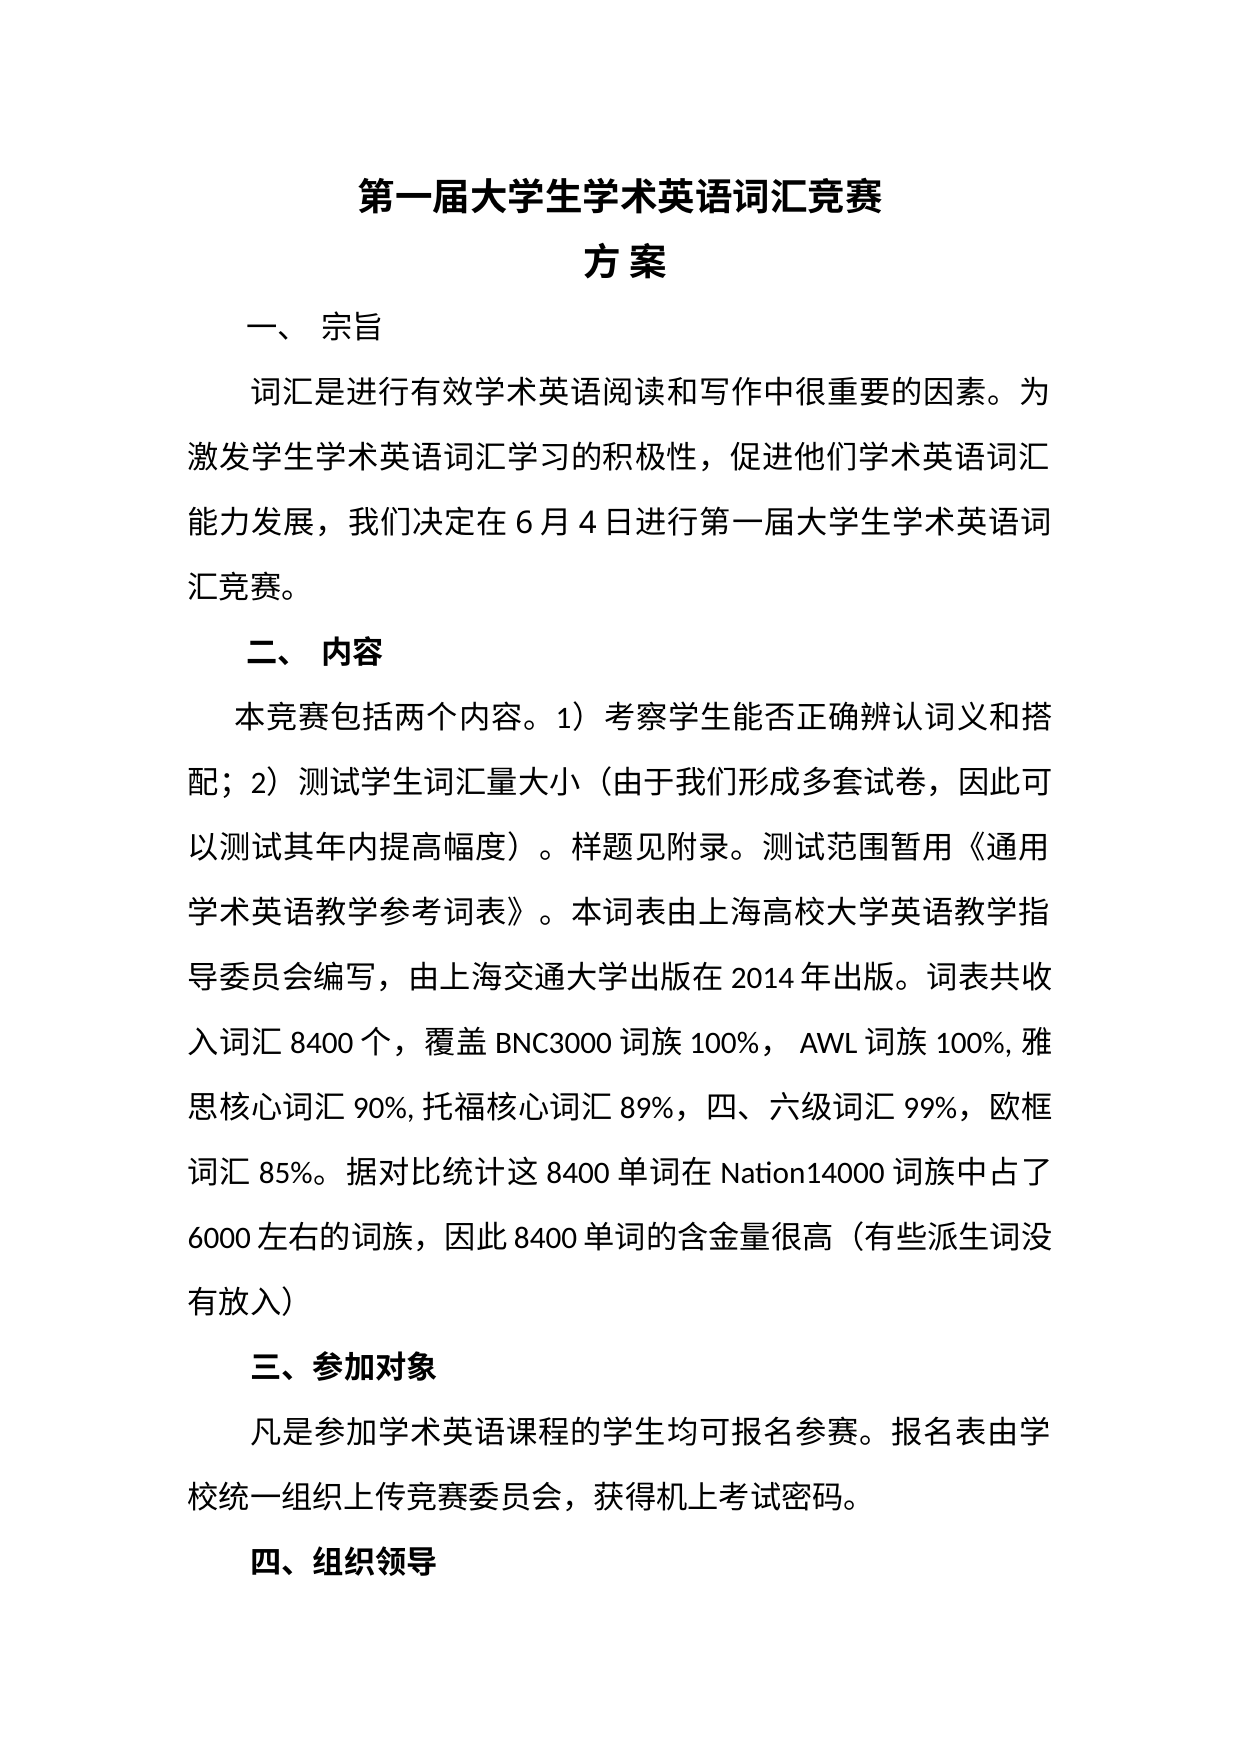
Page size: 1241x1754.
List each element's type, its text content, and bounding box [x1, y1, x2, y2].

text 四、组织领导 [187, 1527, 1053, 1592]
text 本竞赛包括两个内容。1）考察学生能否正确辨认词义和搭配；2）测试学生词汇量大小（由于我们形成多套试卷，因此可以测试其年内提高幅度）。样题见附录。测试范围暂用《通用学术英语教学参考词表》。本词表由上海高校大学英语教学指导委员会编写，由上海交通大学出版在2014年出版。词表共收入词汇8400个，覆盖BNC3000词族100%， AWL词族100%, 雅思核心词汇90%, 托福核心词汇89%，四、六级词汇99%，欧框词汇85%。据对比统计这8400单词在Nation14000词族中占了6000左右的词族，因此8400单词的含金量很高（有些派生词没有放入） [187, 682, 1053, 1332]
list 宗旨 [246, 292, 1053, 357]
text 第一届大学生学术英语词汇竞赛 [187, 162, 1053, 227]
text 三、参加对象 [187, 1332, 1053, 1397]
text 方 案 [187, 227, 1053, 292]
text 凡是参加学术英语课程的学生均可报名参赛。报名表由学校统一组织上传竞赛委员会，获得机上考试密码。 [187, 1397, 1053, 1527]
text 词汇是进行有效学术英语阅读和写作中很重要的因素。为激发学生学术英语词汇学习的积极性，促进他们学术英语词汇能力发展，我们决定在6月4日进行第一届大学生学术英语词汇竞赛。 [187, 357, 1053, 617]
list 内容 [246, 617, 1053, 682]
